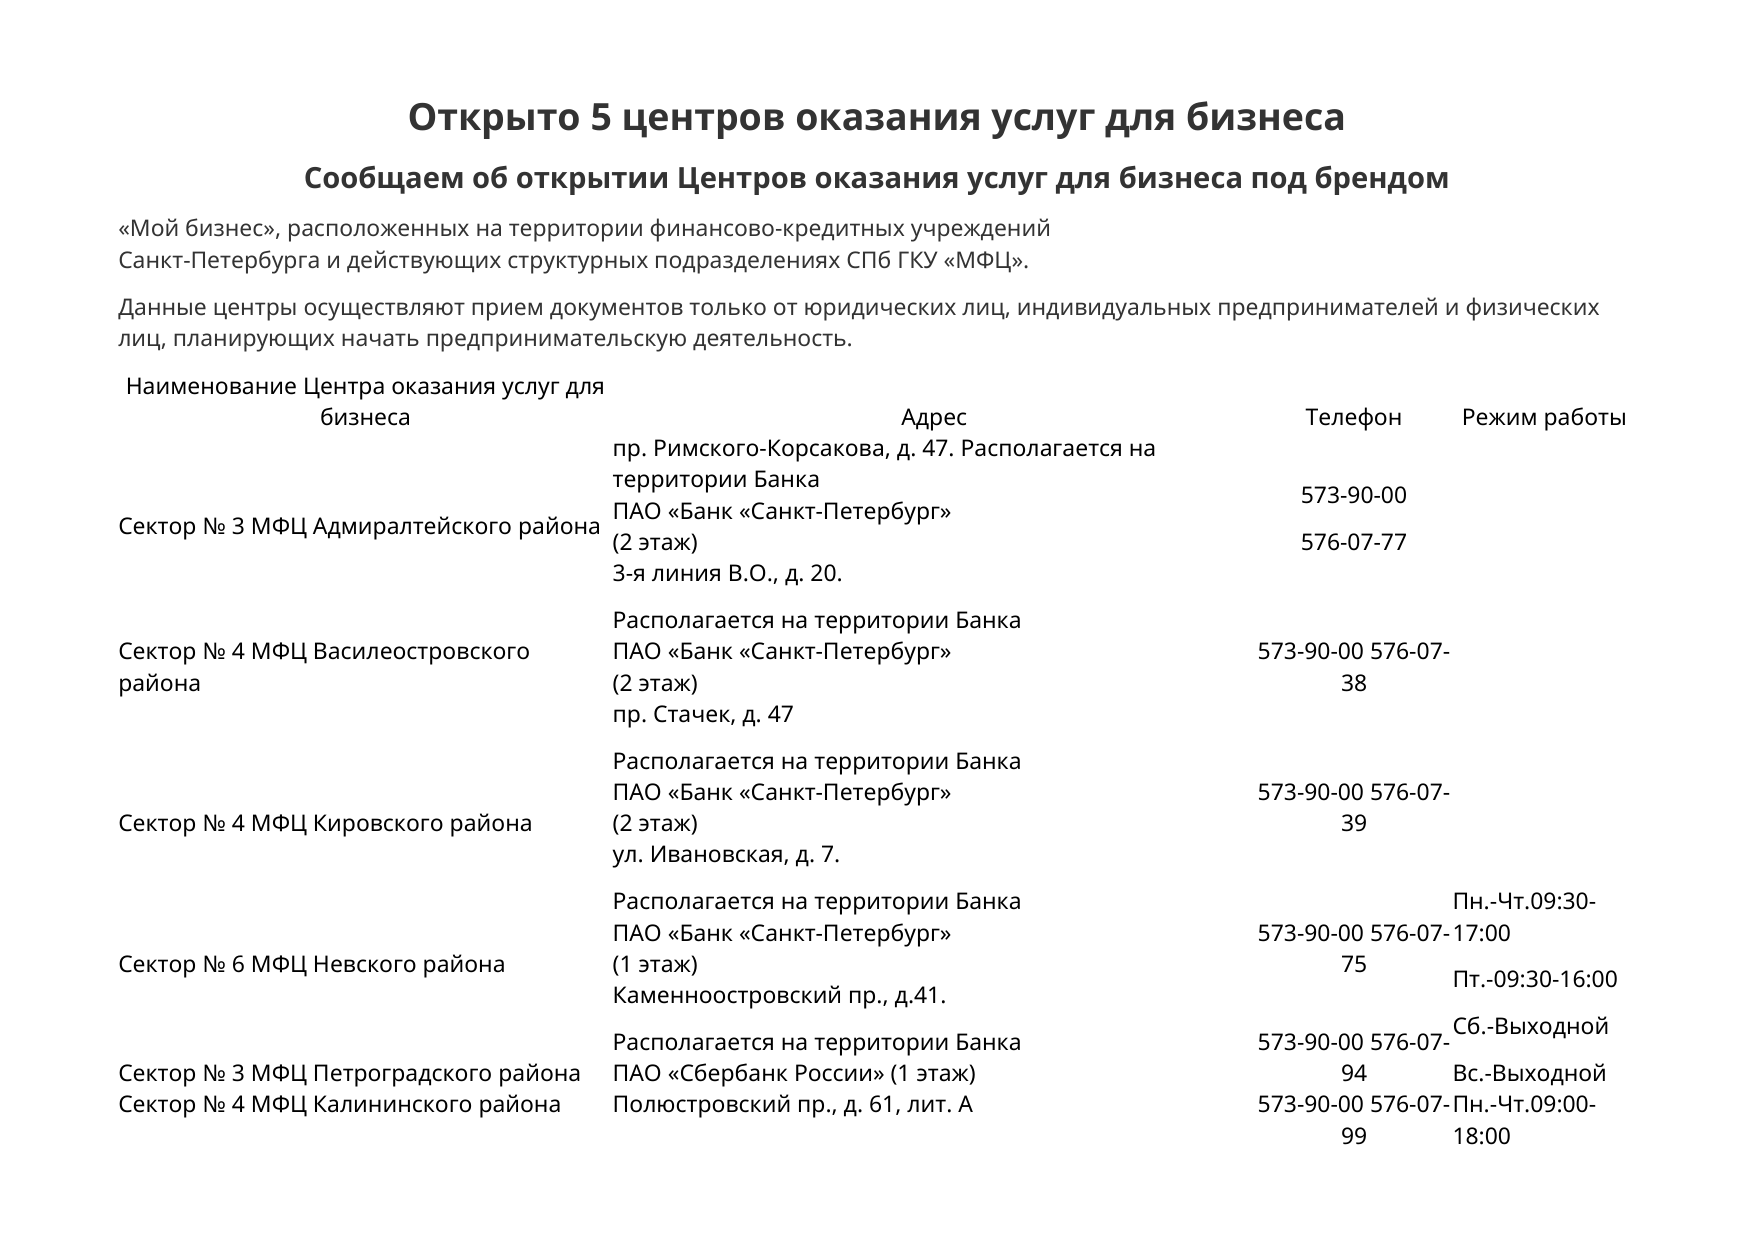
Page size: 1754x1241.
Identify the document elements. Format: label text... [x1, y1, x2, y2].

table_cell 573-90-00 576-07-99 [1255, 1088, 1452, 1151]
table_cell Каменноостровский пр., д.41. Располагается на территории Банка ПАО «Сбербанк России» (1 этаж) [613, 979, 1255, 1088]
text Сообщаем об открытии Центров оказания услуг для бизнеса под брендом [118, 157, 1636, 197]
table_cell Сектор № 3 МФЦ Адмиралтейского района [118, 432, 612, 557]
text «Мой бизнес», расположенных на территории финансово-кредитных учреждений Санкт-Петербурга и действующих структурных подразделениях СПб ГКУ «МФЦ». [118, 212, 1636, 275]
table_cell 573-90-00 576-07-94 [1255, 979, 1452, 1088]
table_cell пр. Стачек, д. 47 Располагается на территории Банка ПАО «Банк «Санкт-Петербург» (2 этаж) [613, 698, 1255, 838]
text Открыто 5 центров оказания услуг для бизнеса [118, 90, 1636, 141]
table_header Наименование Центра оказания услуг для бизнеса [118, 370, 612, 432]
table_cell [1452, 1088, 1636, 1151]
table_cell Сектор № 4 МФЦ Василеостровского района [118, 557, 612, 698]
table_cell Сектор № 6 МФЦ Невского района [118, 838, 612, 979]
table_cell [118, 1088, 612, 1151]
table_header Режим работы [1452, 370, 1636, 432]
table_cell 573-90-00 576-07-38 [1255, 557, 1452, 698]
table_cell Пн.-Чт.09:30-17:00 Пт.-09:30-16:00 Сб.-Выходной Вс.-Выходной [1452, 432, 1636, 1088]
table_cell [613, 1088, 1255, 1151]
table_cell 3-я линия В.О., д. 20. Располагается на территории Банка ПАО «Банк «Санкт-Петербург» (2 этаж) [613, 557, 1255, 698]
table_cell ул. Ивановская, д. 7. Располагается на территории Банка ПАО «Банк «Санкт-Петербург» (1 этаж) [613, 838, 1255, 979]
table_cell 573-90-00 576-07-77 [1255, 432, 1452, 557]
table_header Адрес [613, 370, 1255, 432]
table_cell 573-90-00 576-07-39 [1255, 698, 1452, 838]
table_cell Сектор № 4 МФЦ Кировского района [118, 698, 612, 838]
table_cell Сектор № 3 МФЦ Петроградского района [118, 979, 612, 1088]
table_header Телефон [1255, 370, 1452, 432]
table_cell пр. Римского-Корсакова, д. 47. Располагается на территории Банка ПАО «Банк «Санкт-Петербург» (2 этаж) [613, 432, 1255, 557]
table_cell 573-90-00 576-07-75 [1255, 838, 1452, 979]
text Данные центры осуществляют прием документов только от юридических лиц, индивидуальных предпринимателей и физических лиц, планирующих начать предпринимательскую деятельность. [118, 290, 1636, 353]
